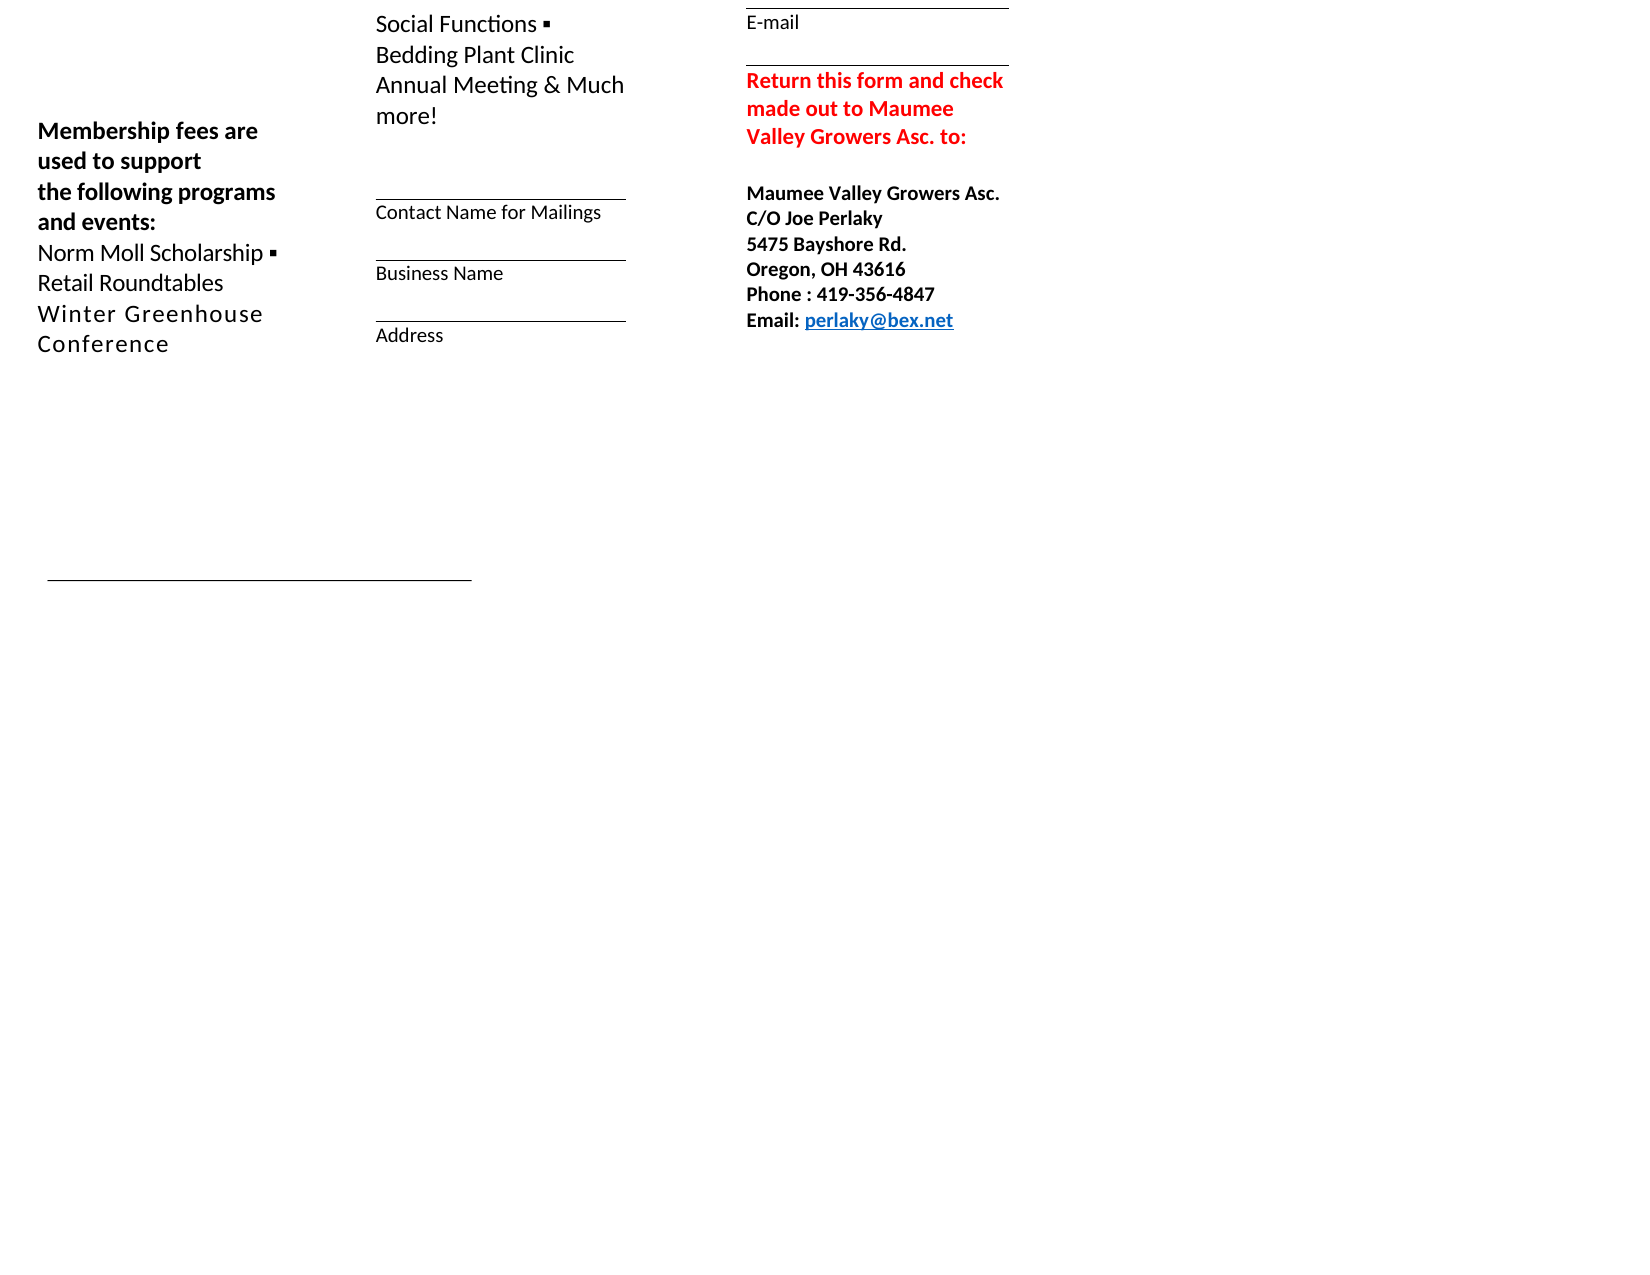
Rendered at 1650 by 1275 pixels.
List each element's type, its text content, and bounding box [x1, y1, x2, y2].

text E-mail [746, 9, 1009, 35]
text Email: perlaky@bex.net [746, 307, 1009, 332]
text 5475 Bayshore Rd. [746, 231, 919, 256]
text Address [376, 322, 626, 347]
text Phone : 419-356-4847 [746, 282, 1009, 307]
text Oregon, OH 43616 [746, 256, 919, 282]
text Membership fees are used to support the following programs and events: Norm Moll Scholarship ▪ Retail Roundtables Winter Greenhouse Conference Social Functions ▪ Bedding Plant Clinic Annual Meeting & Much more! [376, 8, 626, 130]
text Business Name [376, 261, 626, 286]
text Membership fees are used to support the following programs and events: Norm Moll Scholarship ▪ Retail Roundtables Winter Greenhouse Conference Social Functions ▪ Bedding Plant Clinic Annual Meeting & Much more! [37, 115, 310, 359]
text C/O Joe Perlaky [746, 205, 919, 231]
text Contact Name for Mailings [376, 200, 626, 225]
text Maumee Valley Growers Asc. [746, 180, 1009, 205]
text Return this form and check made out to Maumee Valley Growers Asc. to: [746, 66, 1009, 150]
